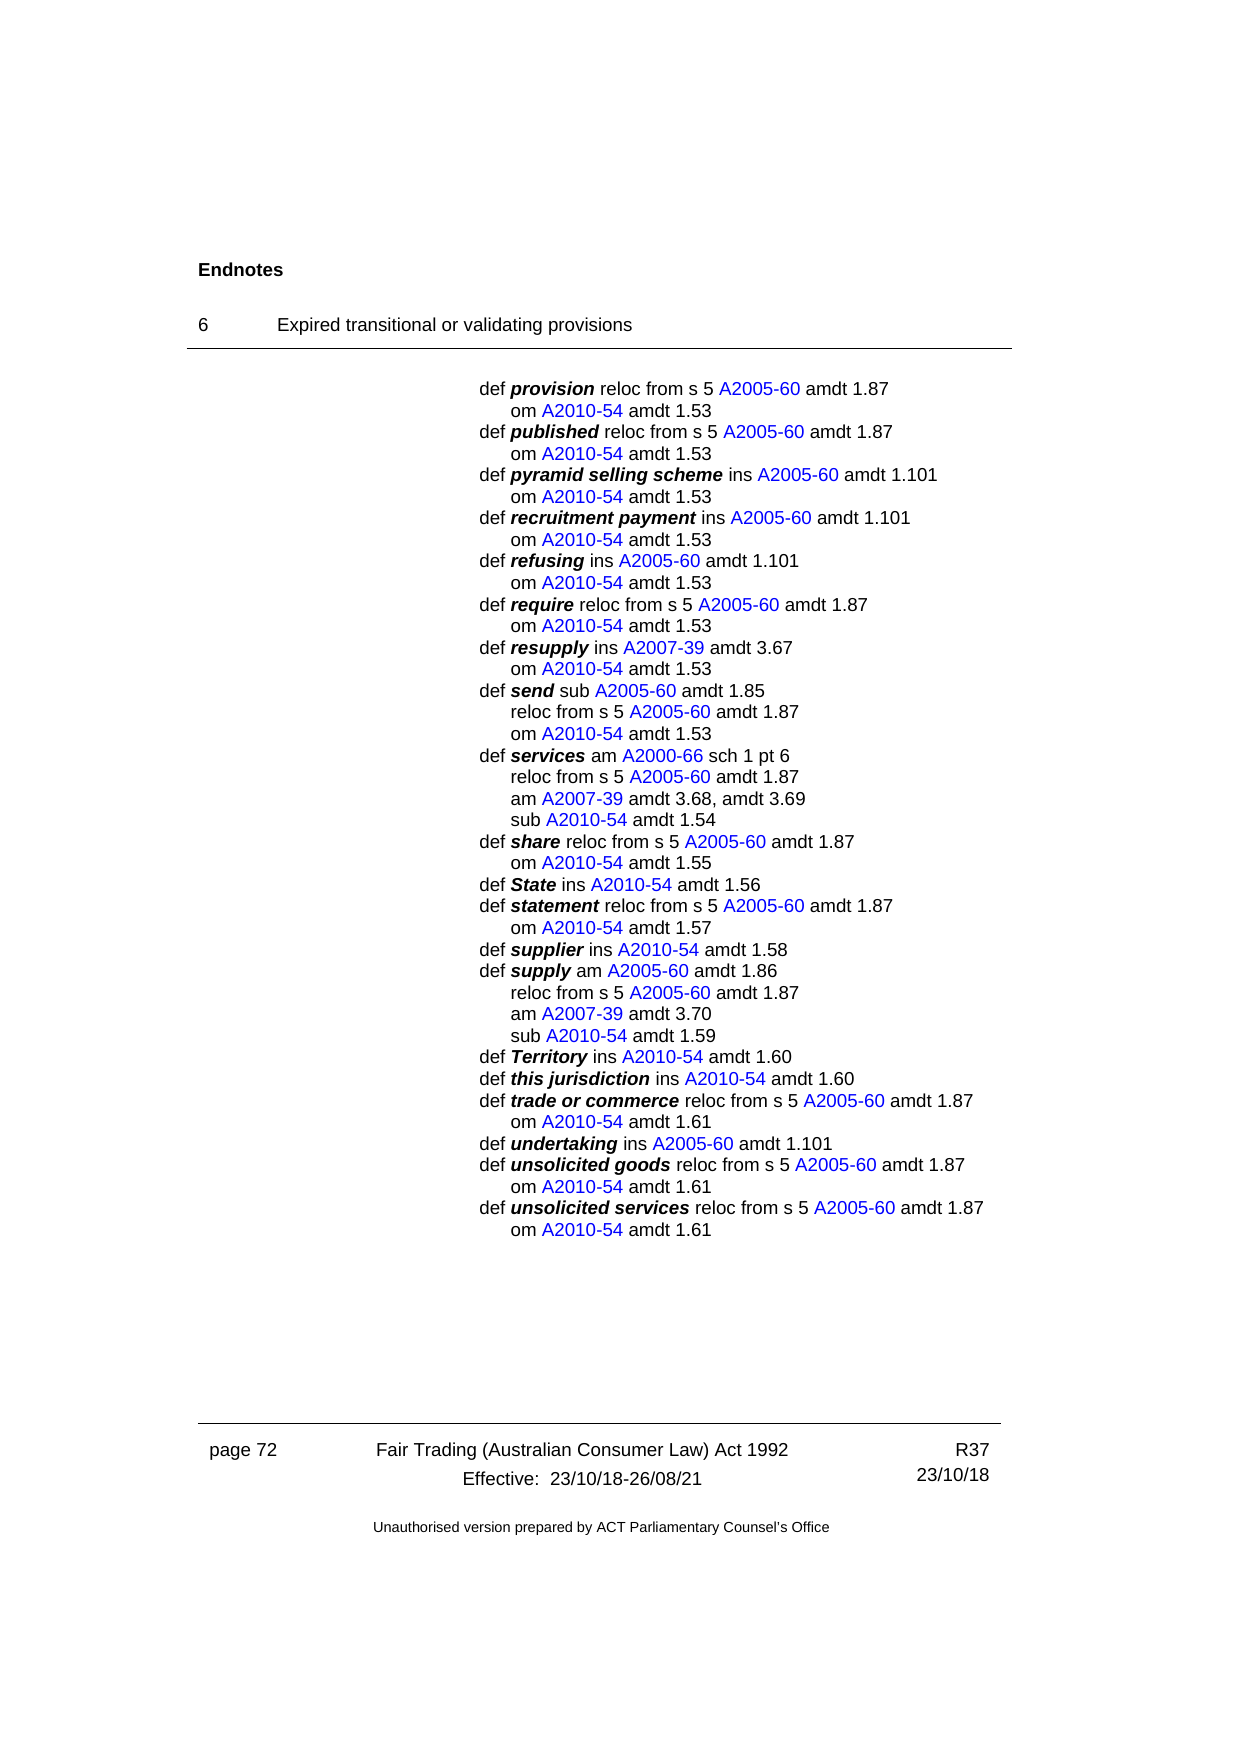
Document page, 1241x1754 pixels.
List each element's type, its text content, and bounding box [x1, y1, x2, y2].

text def undertaking ins A2005-60 amdt 1.101 [312, 1132, 1001, 1154]
text om A2010-54 amdt 1.57 [312, 917, 1001, 938]
text def services am A2000-66 sch 1 pt 6 [312, 744, 1001, 766]
text def this jurisdiction ins A2010-54 amdt 1.60 [312, 1068, 1001, 1089]
text om A2010-54 amdt 1.53 [312, 723, 1001, 744]
text om A2010-54 amdt 1.61 [312, 1176, 1001, 1197]
text om A2010-54 amdt 1.61 [312, 1219, 1001, 1240]
text sub A2010-54 amdt 1.59 [312, 1025, 1001, 1046]
text am A2007-39 amdt 3.68, amdt 3.69 [312, 787, 1001, 809]
text om A2010-54 amdt 1.53 [312, 529, 1001, 550]
text om A2010-54 amdt 1.53 [312, 615, 1001, 637]
text def share reloc from s 5 A2005-60 amdt 1.87 [312, 831, 1001, 852]
text om A2010-54 amdt 1.53 [312, 399, 1001, 421]
text def send sub A2005-60 amdt 1.85 [312, 680, 1001, 701]
text reloc from s 5 A2005-60 amdt 1.87 [312, 766, 1001, 787]
text sub A2010-54 amdt 1.54 [312, 809, 1001, 831]
text om A2010-54 amdt 1.55 [312, 852, 1001, 874]
text om A2010-54 amdt 1.61 [312, 1111, 1001, 1132]
text def trade or commerce reloc from s 5 A2005-60 amdt 1.87 [312, 1089, 1001, 1111]
text def published reloc from s 5 A2005-60 amdt 1.87 [312, 421, 1001, 442]
text om A2010-54 amdt 1.53 [312, 442, 1001, 464]
text reloc from s 5 A2005-60 amdt 1.87 [312, 701, 1001, 723]
text def unsolicited goods reloc from s 5 A2005-60 amdt 1.87 [312, 1154, 1001, 1176]
text om A2010-54 amdt 1.53 [312, 658, 1001, 680]
text def refusing ins A2005-60 amdt 1.101 [312, 550, 1001, 572]
text om A2010-54 amdt 1.53 [312, 572, 1001, 593]
text def State ins A2010-54 amdt 1.56 [312, 874, 1001, 895]
text def resupply ins A2007-39 amdt 3.67 [312, 637, 1001, 658]
text reloc from s 5 A2005-60 amdt 1.87 [312, 982, 1001, 1003]
text am A2007-39 amdt 3.70 [312, 1003, 1001, 1025]
text def statement reloc from s 5 A2005-60 amdt 1.87 [312, 895, 1001, 917]
text om A2010-54 amdt 1.53 [312, 486, 1001, 507]
text def supply am A2005-60 amdt 1.86 [312, 960, 1001, 982]
text def require reloc from s 5 A2005-60 amdt 1.87 [312, 593, 1001, 615]
text def recruitment payment ins A2005-60 amdt 1.101 [312, 507, 1001, 529]
text def Territory ins A2010-54 amdt 1.60 [312, 1046, 1001, 1068]
text def pyramid selling scheme ins A2005-60 amdt 1.101 [312, 464, 1001, 486]
text def unsolicited services reloc from s 5 A2005-60 amdt 1.87 [312, 1197, 1001, 1219]
text def provision reloc from s 5 A2005-60 amdt 1.87 [312, 378, 1001, 399]
text def supplier ins A2010-54 amdt 1.58 [312, 938, 1001, 960]
